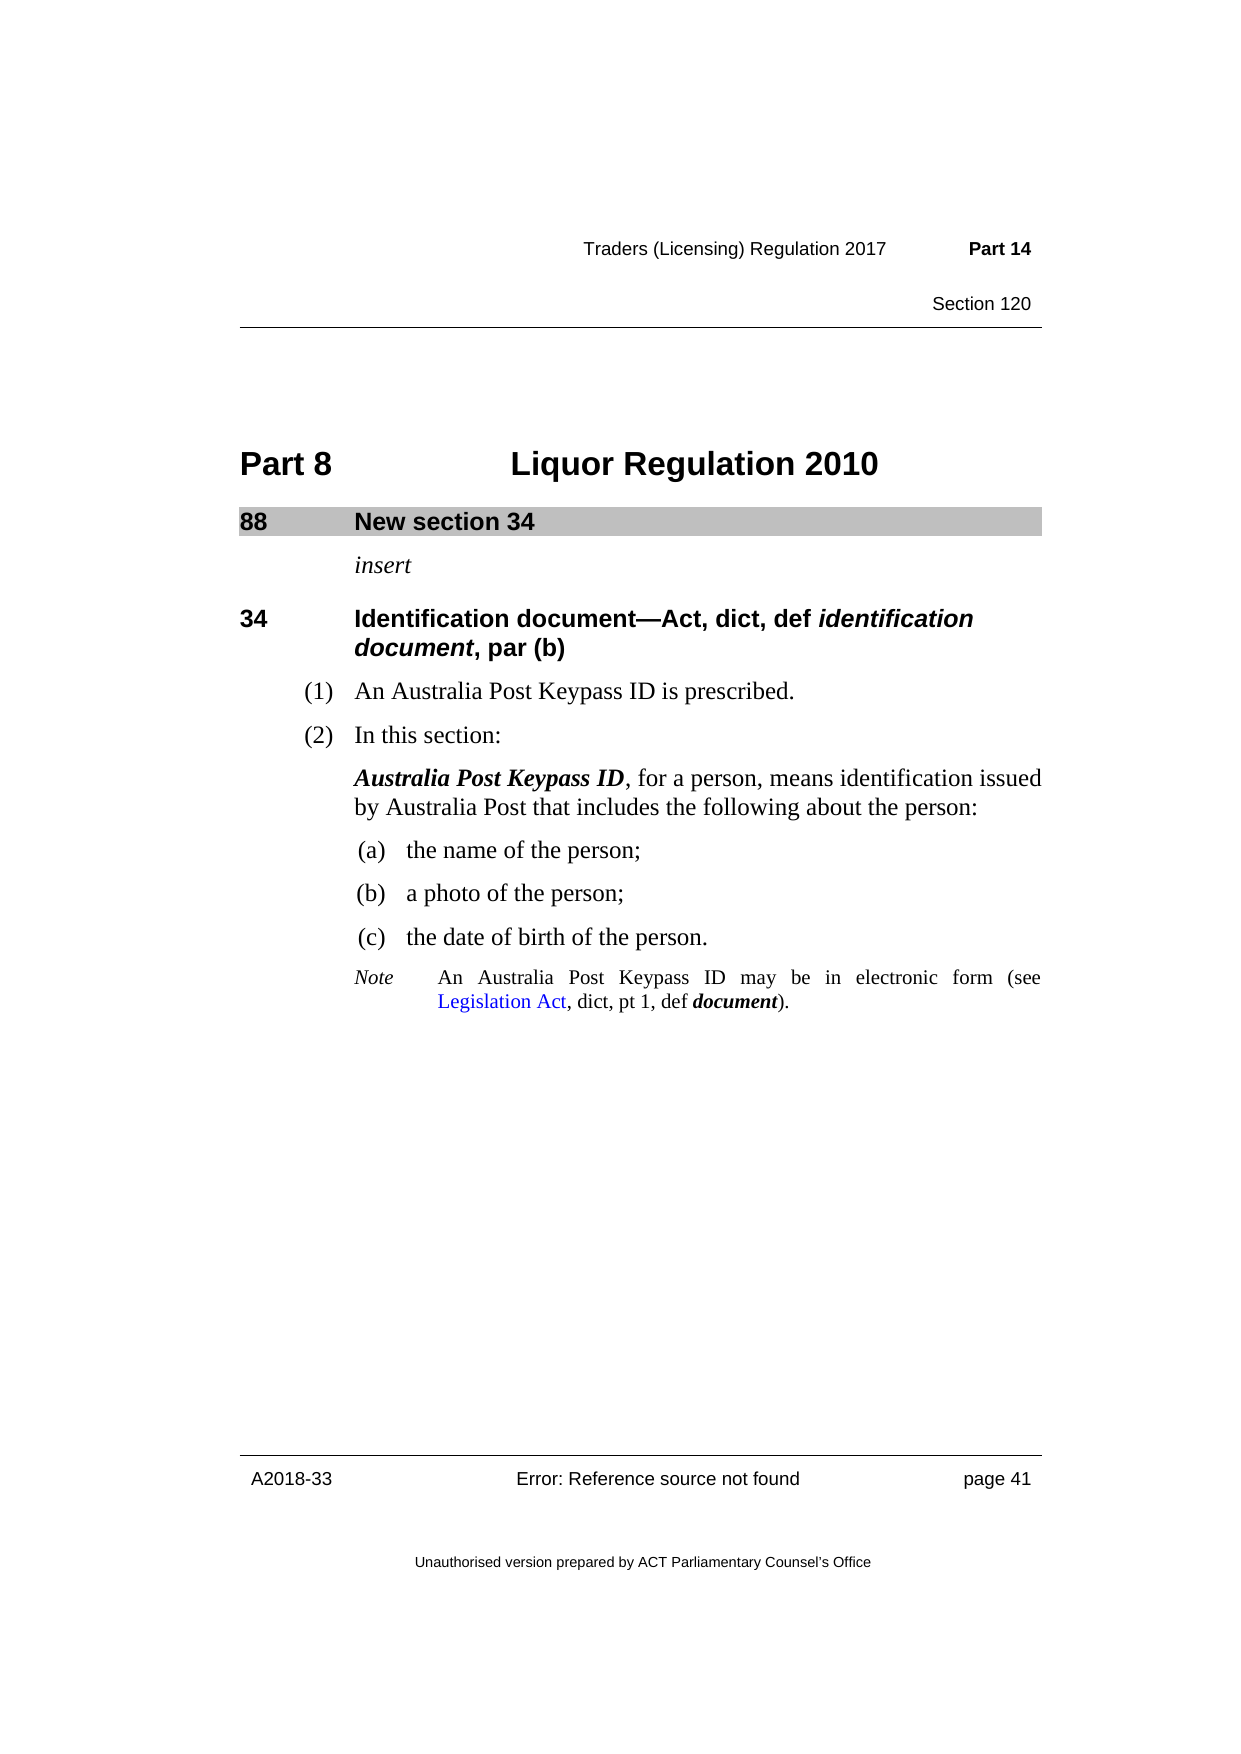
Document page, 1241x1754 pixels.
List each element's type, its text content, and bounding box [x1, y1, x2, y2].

text (a) the name of the person; [239, 835, 1042, 864]
text (1) An Australia Post Keypass ID is prescribed. [239, 676, 1042, 705]
text insert [354, 551, 1042, 579]
text Australia Post Keypass ID, for a person, means identification issued by Australia Post that includes the following about the person: [354, 763, 1042, 821]
text (2) In this section: [239, 720, 1042, 748]
text Part 8 Liquor Regulation 2010 [239, 444, 1042, 482]
text (b) a photo of the person; [239, 878, 1042, 907]
text 88 New section 34 [239, 507, 1042, 536]
text Note An Australia Post Keypass ID may be in electronic form (see Legislation Act, dict, pt 1, def document). [354, 965, 1042, 1013]
text (c) the date of birth of the person. [239, 922, 1042, 951]
text 34 Identification document—Act, dict, def identification document, par (b) [239, 604, 1042, 662]
